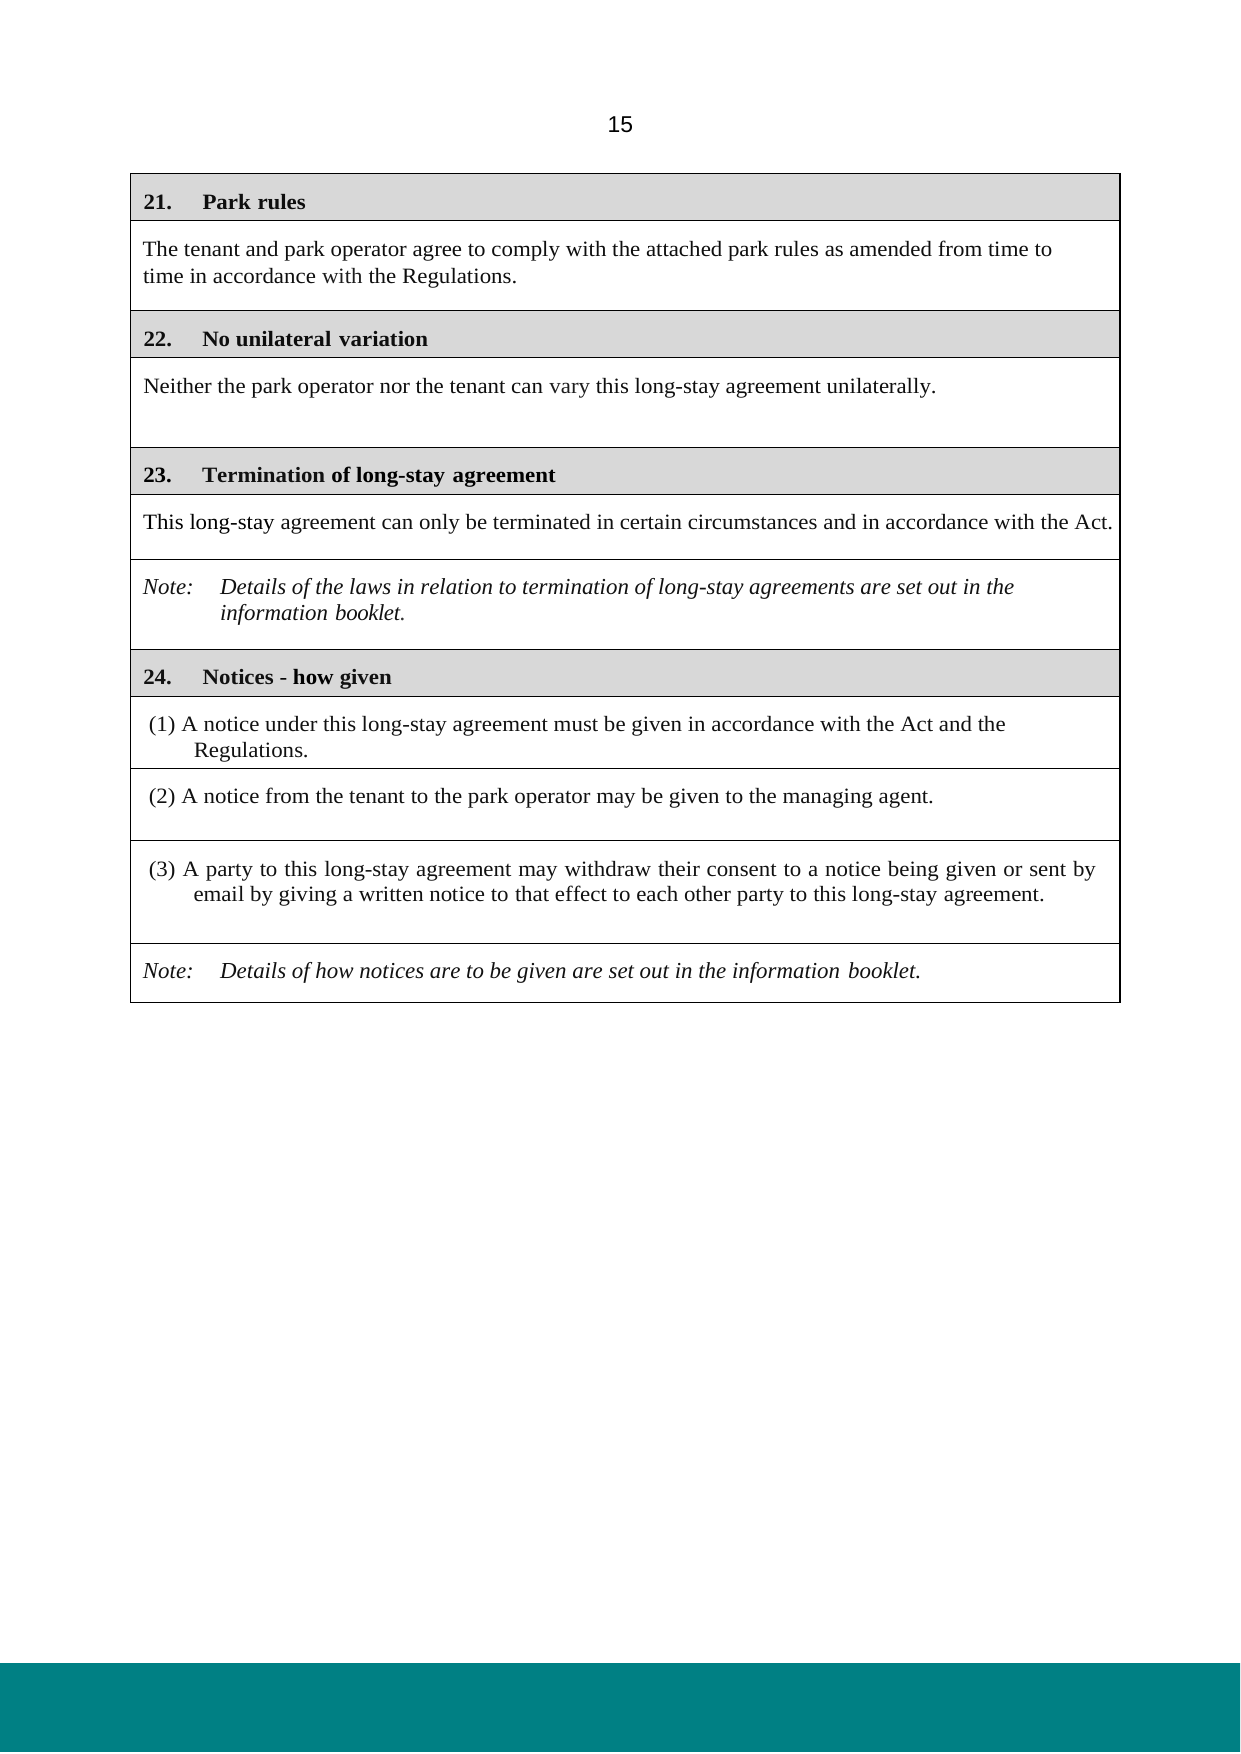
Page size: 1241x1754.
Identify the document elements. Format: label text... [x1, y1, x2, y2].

table_cell Neither the park operator nor the tenant can vary this long-stay agreement unilaterally. [131, 358, 1119, 447]
table_cell (3) A party to this long-stay agreement may withdraw their consent to a notice being given or sent by email by giving a written notice to that effect to each other party to this long-stay agreement. [131, 841, 1119, 942]
table_cell This long-stay agreement can only be terminated in certain circumstances and in accordance with the Act. [131, 495, 1119, 559]
table_cell Note: Details of how notices are to be given are set out in the information booklet. [131, 944, 1119, 1002]
table_cell 23. Termination of long-stay agreement [131, 448, 1119, 494]
table_cell (1) A notice under this long-stay agreement must be given in accordance with the Act and the Regulations. [131, 697, 1119, 768]
picture [0, 1663, 1241, 1752]
table_cell The tenant and park operator agree to comply with the attached park rules as amended from time to time in accordance with the Regulations. [131, 221, 1119, 310]
table_cell 22. No unilateral variation [131, 311, 1119, 357]
table_header 21. Park rules [131, 174, 1119, 220]
table_cell 24. Notices - how given [131, 650, 1119, 696]
table_cell Note: Details of the laws in relation to termination of long-stay agreements are set out in the information booklet. [131, 560, 1119, 649]
table_cell (2) A notice from the tenant to the park operator may be given to the managing agent. [131, 769, 1119, 840]
